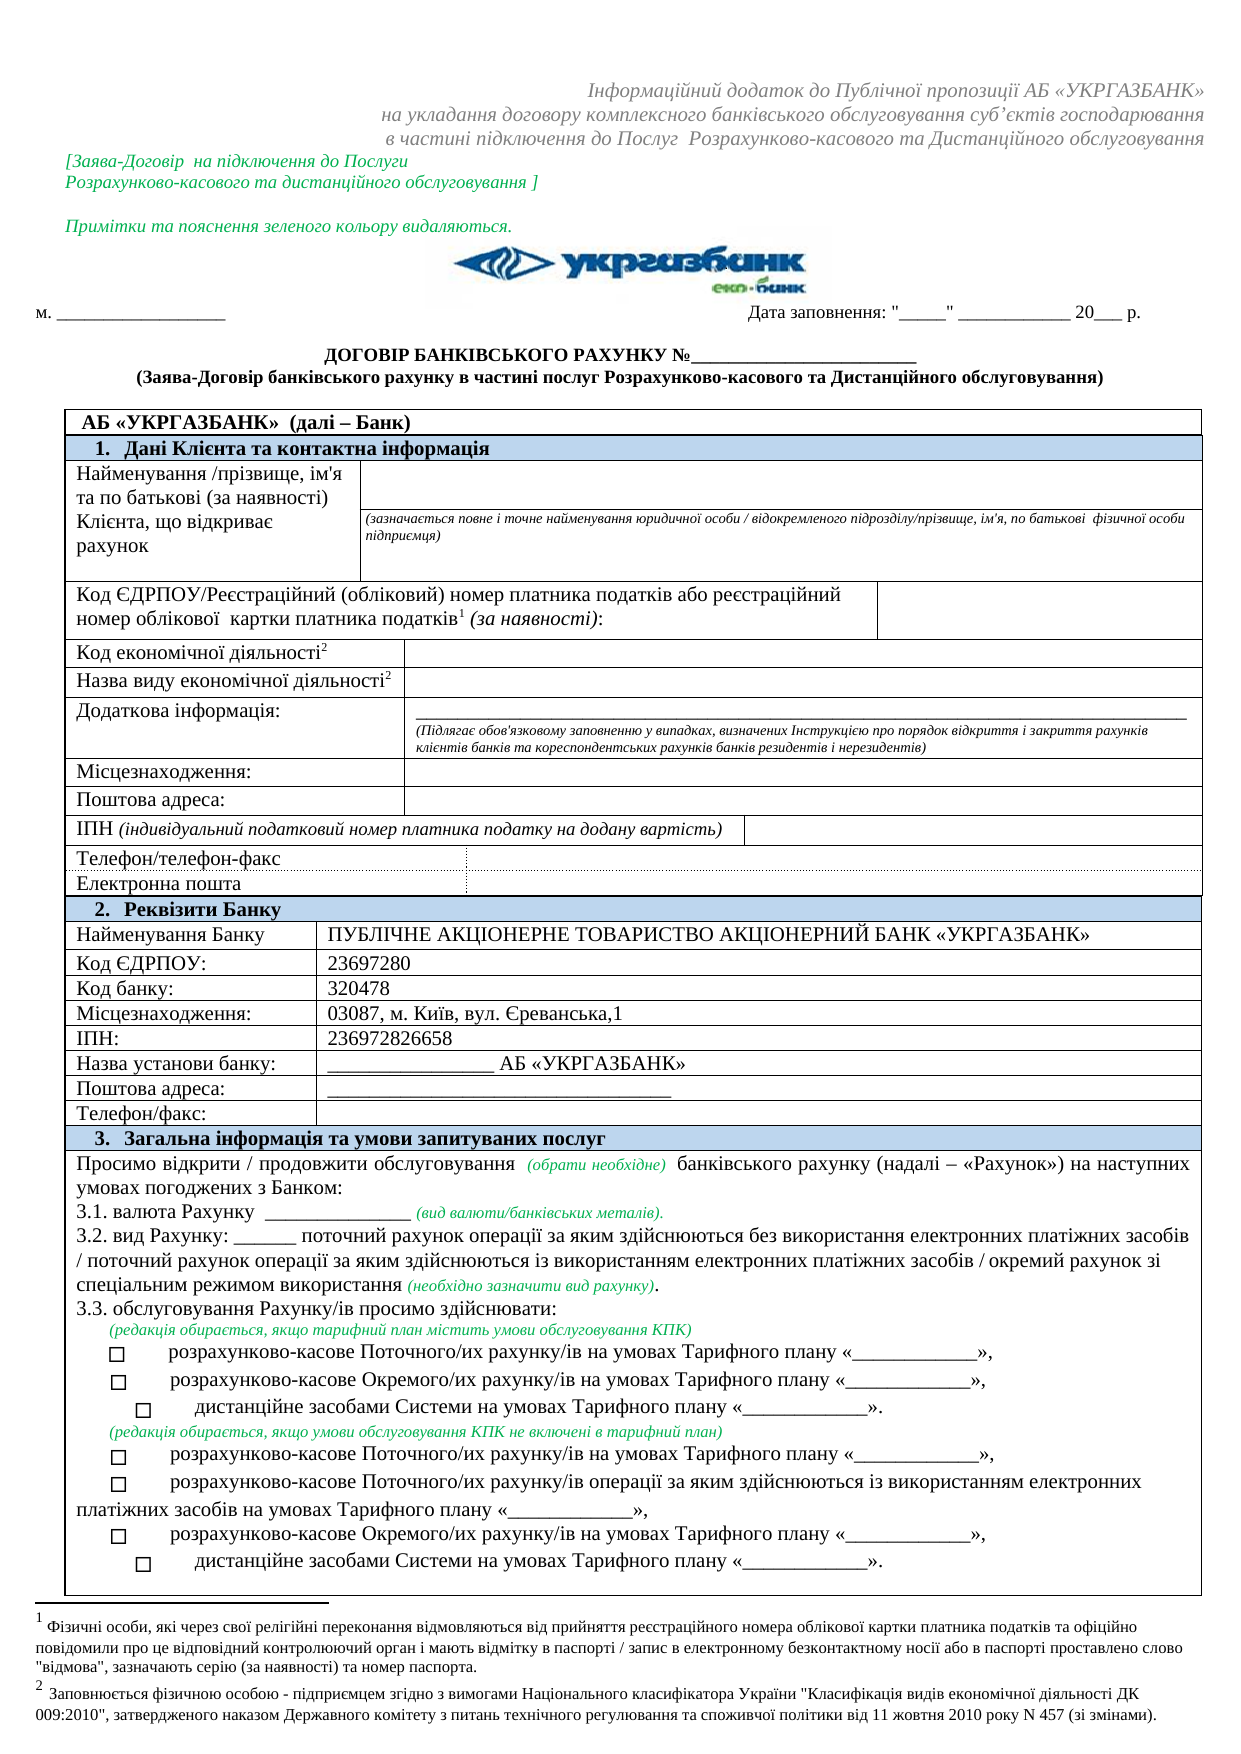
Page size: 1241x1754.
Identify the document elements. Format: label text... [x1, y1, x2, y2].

table_cell (зазначається повне і точне найменування юридичної особи / відокремленого підрозділу/прізвище, ім'я, по батькові фізичної особи підприємця) [361, 510, 1202, 581]
table_cell 236972826658 [317, 1026, 1201, 1050]
picture [424, 236, 832, 301]
text на укладання договору комплексного банківського обслуговування суб’єктів господарювання [0, 102, 1205, 126]
table_cell _________________________________ [317, 1076, 1201, 1100]
table_header Дані Клієнта та контактна інформація [66, 436, 1202, 460]
table_cell Назва виду економічної діяльності2 [66, 668, 404, 697]
table_cell [405, 759, 1202, 786]
text в частині підключення до Послуг Розрахунково-касового та Дистанційного обслуговування [65, 126, 1205, 150]
text Інформаційний додаток до Публічної пропозиції АБ «УКРГАЗБАНК» [0, 78, 1205, 102]
table_cell [317, 1101, 1201, 1125]
table_cell Телефон/телефон-факс [66, 846, 467, 870]
table_cell Код банку: [66, 976, 316, 999]
table_header Реквізити Банку [66, 897, 1201, 921]
text Розрахунково-касового та дистанційного обслуговування ] [65, 171, 1205, 193]
table_cell Додаткова інформація: [66, 698, 404, 758]
text ДОГОВІР БАНКІВСЬКОГО РАХУНКУ № [35, 344, 1205, 366]
table_cell ІПН (індивідуальний податковий номер платника податку на додану вартість) [66, 816, 744, 844]
table_cell __________________________________________________________________________ (Підлягає обов'язковому заповненню у випадках, визначених Інструкцією про порядок відкриття і закриття рахунків клієнтів банків та кореспондентських рахунків банків резидентів і нерезидентів) [405, 698, 1202, 758]
table_cell Телефон/факс: [66, 1101, 316, 1125]
table_cell ПУБЛІЧНЕ АКЦІОНЕРНЕ ТОВАРИСТВО АКЦІОНЕРНИЙ БАНК «УКРГАЗБАНК» [317, 922, 1201, 949]
table_cell Код ЄДРПОУ/Реєстраційний (обліковий) номер платника податків або реєстраційний номер облікової картки платника податків (за наявності): [66, 582, 877, 639]
text [Заява-Договір на підключення до Послуги [65, 150, 1205, 171]
table_cell Загальна інформація та умови запитуваних послуг [66, 1126, 1201, 1150]
table_cell [405, 787, 1202, 814]
table_cell [467, 870, 1202, 895]
table_cell 23697280 [317, 950, 1201, 974]
table_cell 03087, м. Київ, вул. Єреванська,1 [317, 1001, 1201, 1025]
table_cell [361, 461, 1202, 509]
text Дата заповнення: [35, 301, 1205, 322]
table_cell [405, 668, 1202, 697]
text Примітки та пояснення зеленого кольору видаляються. [65, 214, 1205, 236]
table_cell ________________ АБ «УКРГАЗБАНК» [317, 1051, 1201, 1075]
table_cell Назва установи банку: [66, 1051, 316, 1075]
table_header АБ «УКРГАЗБАНК» (далі – Банк) [66, 410, 1201, 434]
table_cell Найменування Банку [66, 922, 316, 949]
table_cell [745, 816, 1202, 844]
table_cell 320478 [317, 976, 1201, 999]
table_cell [467, 846, 1202, 870]
table_cell [878, 582, 1202, 639]
table_cell Місцезнаходження: [66, 1001, 316, 1025]
table_cell Код ЄДРПОУ: [66, 950, 316, 974]
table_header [66, 1151, 1201, 1595]
table_cell ІПН: [66, 1026, 316, 1050]
table_cell Найменування /прізвище, ім'я та по батькові (за наявності) Клієнта, що відкриває рахунок [66, 461, 360, 581]
table_cell Поштова адреса: [66, 787, 404, 814]
table_cell Поштова адреса: [66, 1076, 316, 1100]
table_cell Код економічної діяльності [66, 640, 404, 667]
table_cell [405, 640, 1202, 667]
table_cell Електронна пошта [66, 870, 467, 895]
text (Заява-Договір банківського рахунку в частині послуг Розрахунково-касового та Дистанційного обслуговування) [35, 366, 1205, 387]
table_cell Місцезнаходження: [66, 759, 404, 786]
